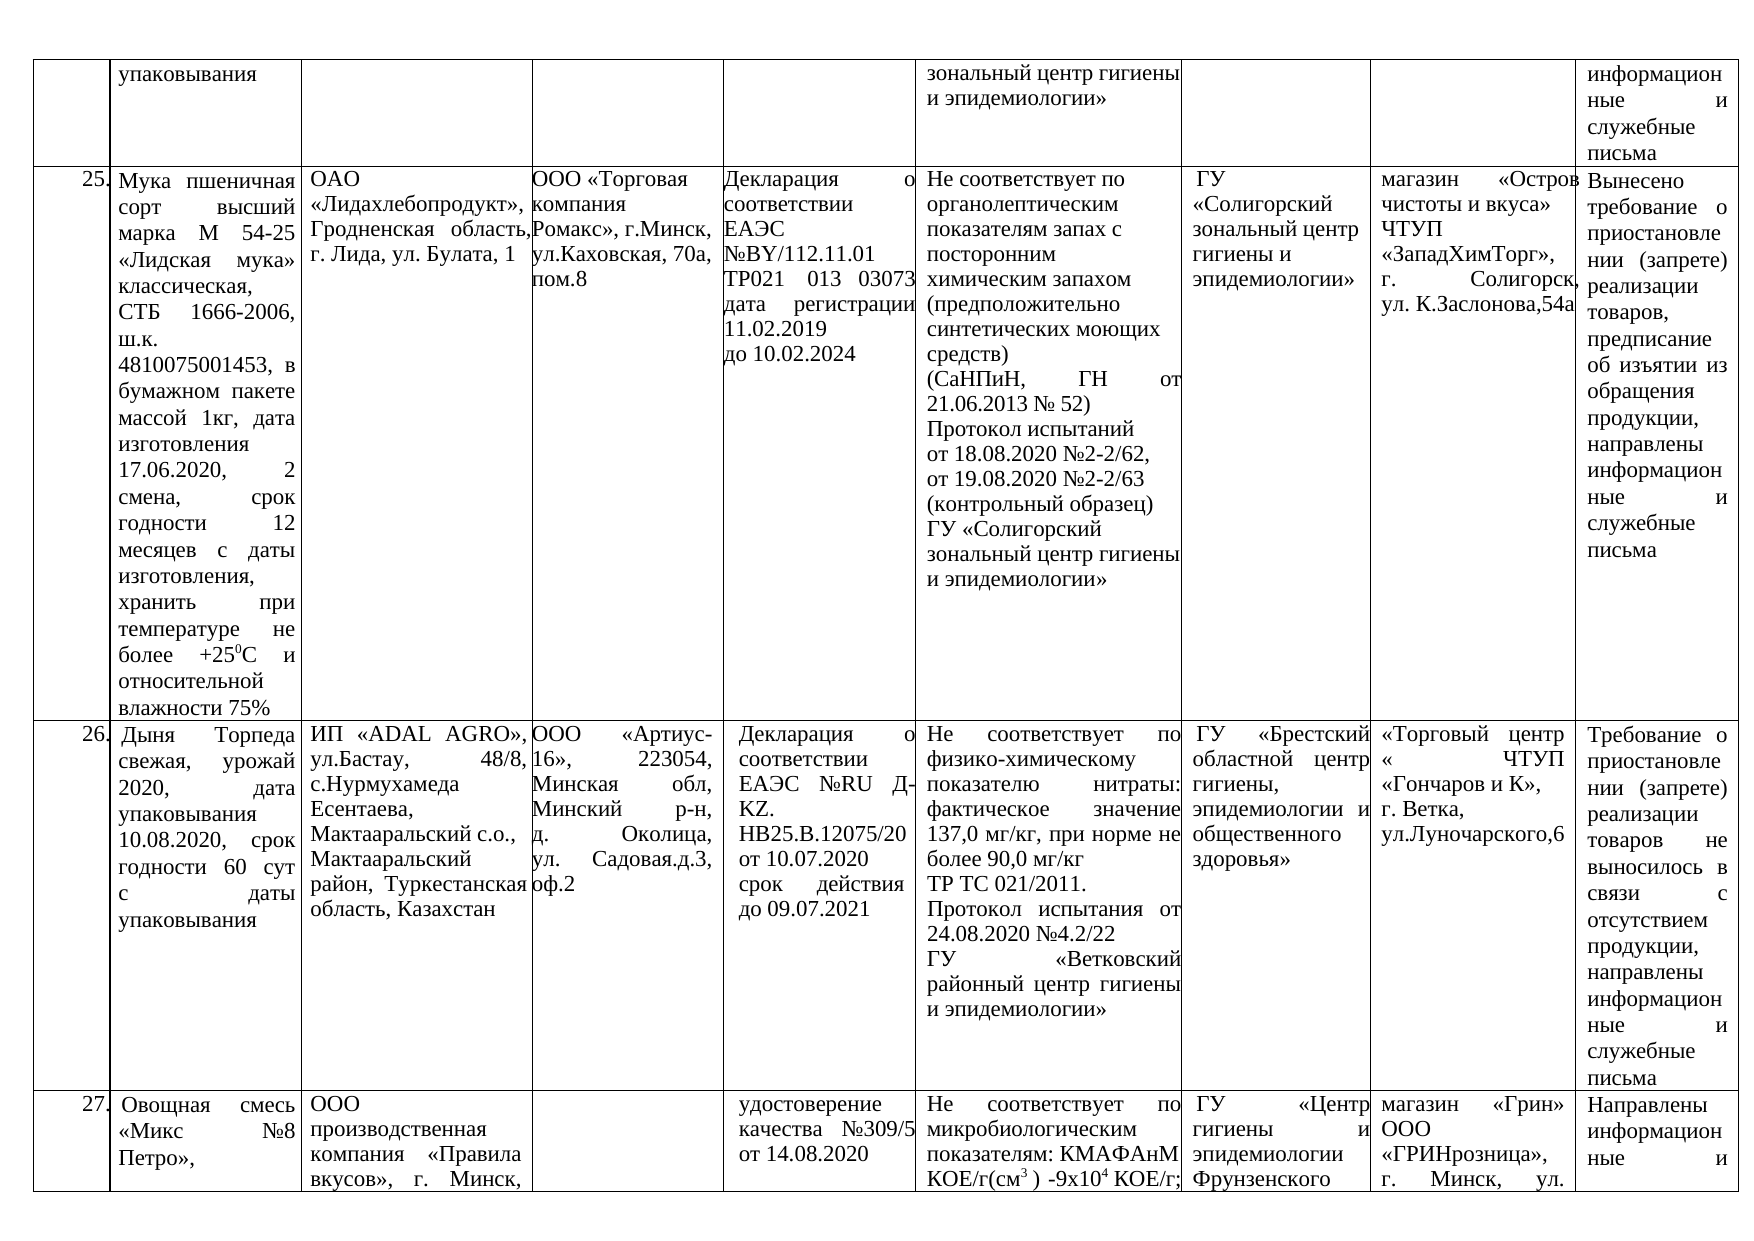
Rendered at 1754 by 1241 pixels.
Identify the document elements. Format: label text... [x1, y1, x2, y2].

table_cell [1371, 1091, 1575, 1191]
table_cell ГУ «Брестский областной центр гигиены, эпидемиологии и общественного здоровья» [1182, 721, 1370, 1090]
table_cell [111, 1091, 301, 1191]
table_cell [1576, 60, 1738, 166]
table_cell магазин «Остров чистоты и вкуса» ЧТУП «ЗападХимТорг», г. Солигорск, ул. К.Заслонова,54а [1371, 167, 1575, 720]
table_cell ИП «ADAL AGRO», ул.Бастау, 48/8, с.Нурмухамеда Есентаева, Мактааральский с.о., Мактааральский район, Туркестанская область, Казахстан [302, 721, 532, 1090]
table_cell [111, 60, 301, 166]
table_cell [1182, 1091, 1370, 1191]
table_cell [533, 1091, 723, 1191]
table_cell Мука пшеничная сорт высший марка М 54-25 «Лидская мука» классическая, СТБ 1666-2006, ш.к. 4810075001453, в бумажном пакете массой 1кг, дата изготовления 17.06.2020, 2 смена, срок годности 12 месяцев с даты изготовления, хранить при температуре не более +250С и относительной влажности 75% [111, 167, 301, 720]
table_cell ГУ «Солигорский зональный центр гигиены и эпидемиологии» [1182, 167, 1370, 720]
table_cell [724, 1091, 915, 1191]
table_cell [724, 60, 915, 166]
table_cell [1371, 60, 1575, 166]
table_cell Декларация о соответствии ЕАЭС №RU Д-KZ. НВ25.В.12075/20 от 10.07.2020 срок действия до 09.07.2021 [724, 721, 915, 1090]
table_cell Не соответствует по физико-химическому показателю нитраты: фактическое значение 137,0 мг/кг, при норме не более 90,0 мг/кг ТР ТС 021/2011. Протокол испытания от 24.08.2020 №4.2/22 ГУ «Ветковский районный центр гигиены и эпидемиологии» [916, 721, 1181, 1090]
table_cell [916, 60, 1181, 166]
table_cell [916, 1091, 1181, 1191]
table_cell ООО «Торговая компания Ромакс», г.Минск, ул.Каховская, 70а, пом.8 [533, 167, 723, 720]
table_cell Декларация о соответствии ЕАЭС №BY/112.11.01 ТP021 013 03073 дата регистрации 11.02.2019 до 10.02.2024 [724, 167, 915, 720]
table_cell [533, 60, 723, 166]
table_cell «Торговый центр « ЧТУП «Гончаров и К», г. Ветка, ул.Луночарского,6 [1371, 721, 1575, 1090]
table_cell [34, 60, 109, 166]
table_cell Не соответствует по органолептическим показателям запах с посторонним химическим запахом (предположительно синтетических моющих средств) (СаНПиН, ГН от 21.06.2013 № 52) Протокол испытаний от 18.08.2020 №2-2/62, от 19.08.2020 №2-2/63 (контрольный образец) ГУ «Солигорский зональный центр гигиены и эпидемиологии» [916, 167, 1181, 720]
table_cell Дыня Торпеда свежая, урожай 2020, дата упаковывания 10.08.2020, срок годности 60 сут с даты упаковывания [111, 721, 301, 1090]
table_cell ОАО «Лидахлебопродукт», Гродненская область, г. Лида, ул. Булата, 1 [302, 167, 532, 720]
table_cell [34, 1091, 109, 1191]
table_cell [1576, 1091, 1738, 1191]
table_cell [34, 721, 109, 1090]
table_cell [302, 1091, 532, 1191]
table_cell Вынесено требование о приостановлении (запрете) реализации товаров, предписание об изъятии из обращения продукции, направлены информационные и служебные письма [1576, 167, 1738, 720]
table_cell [1182, 60, 1370, 166]
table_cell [302, 60, 532, 166]
table_cell [34, 167, 109, 720]
table_cell ООО «Артиус-16», 223054, Минская обл, Минский р-н, д. Околица, ул. Садовая.д.3, оф.2 [533, 721, 723, 1090]
